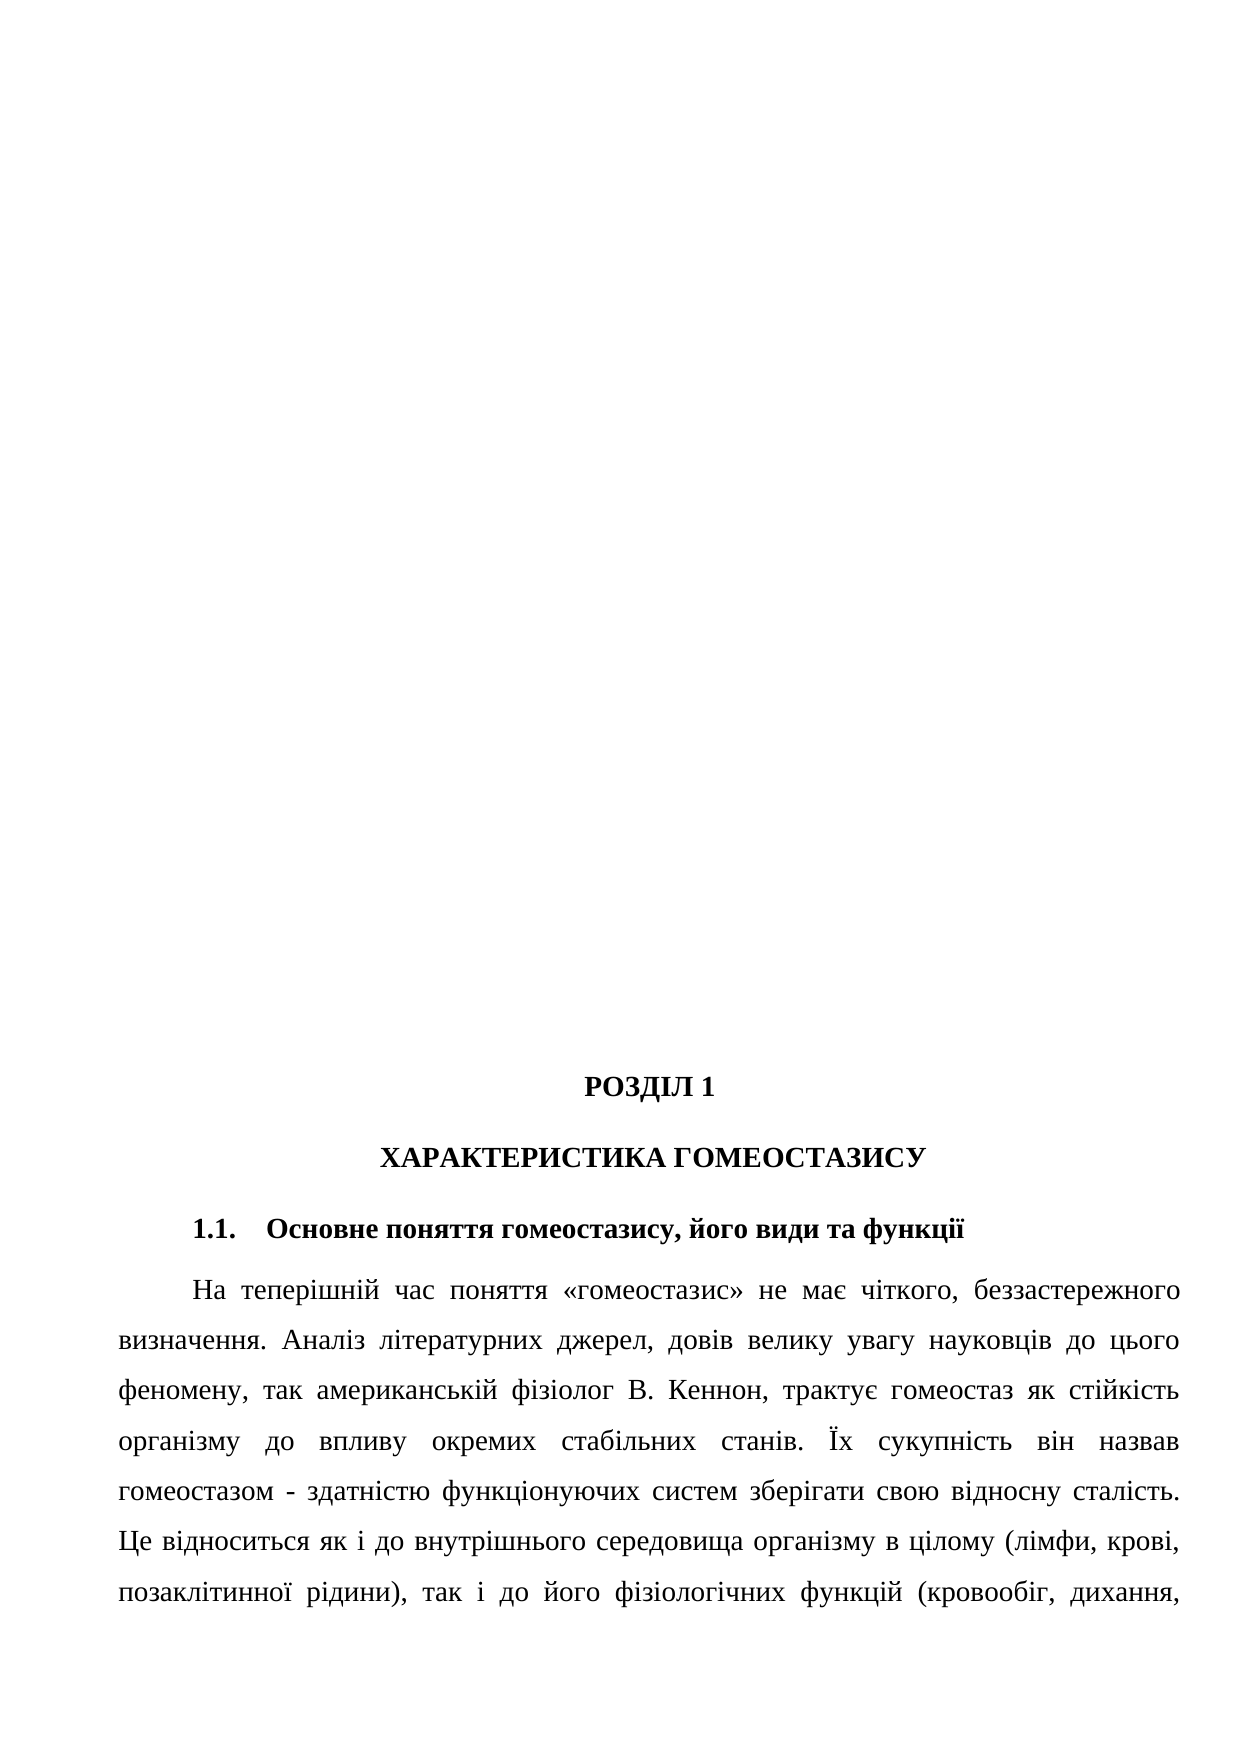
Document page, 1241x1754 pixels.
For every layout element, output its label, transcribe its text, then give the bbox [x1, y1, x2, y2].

subtitle РОЗДІЛ 1 [118, 1069, 1181, 1102]
subtitle Основне поняття гомеостазису, його види та функції [118, 1211, 1181, 1244]
subtitle ХАРАКТЕРИСТИКА ГОМЕОСТАЗИСУ [118, 1140, 1181, 1173]
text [118, 1272, 1181, 1607]
